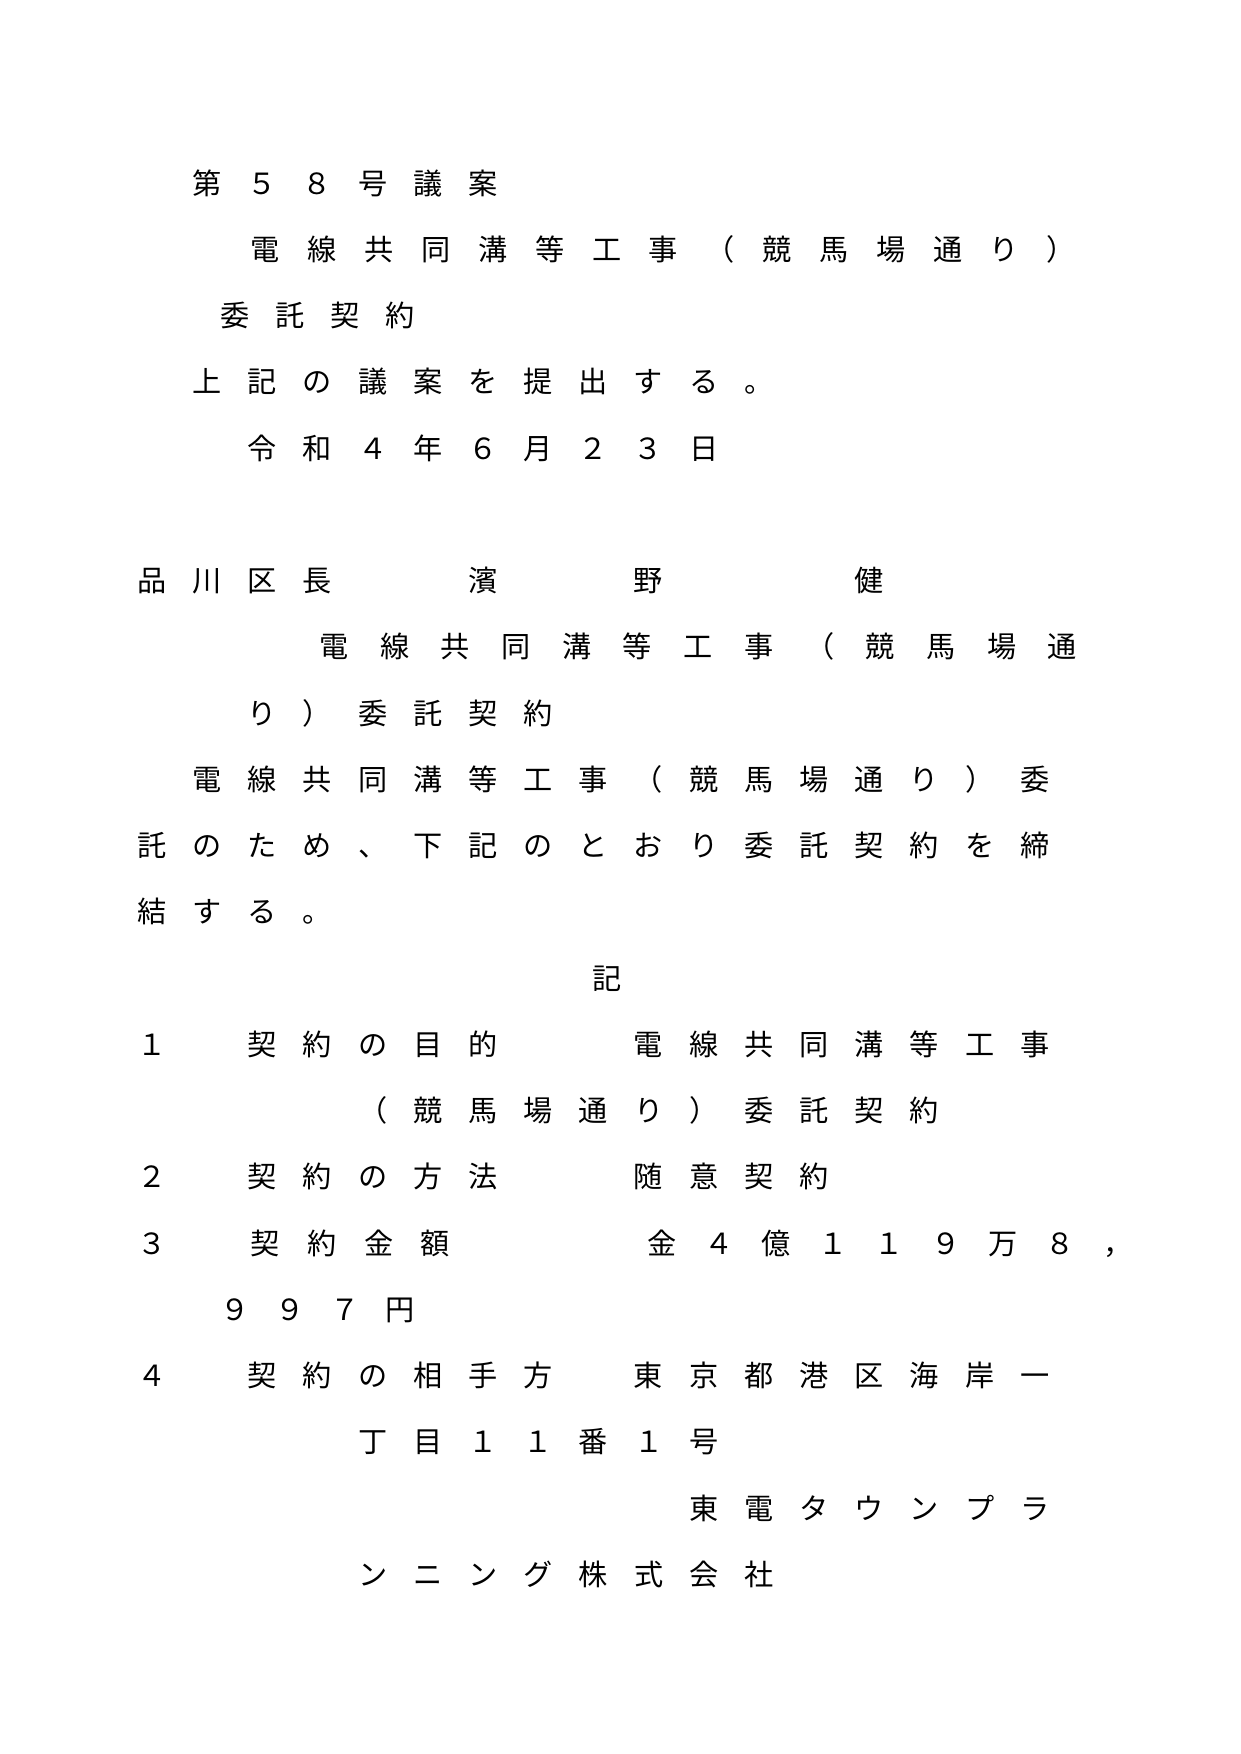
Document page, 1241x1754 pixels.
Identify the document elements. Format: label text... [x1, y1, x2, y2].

text 令和４年６月２３日 [137, 413, 1103, 479]
text １ 契約の目的 電線共同溝等工事（競馬場通り）委託契約 [137, 1009, 1103, 1142]
text ３ 契約金額 金４億１１９万８，９９７円 [137, 1208, 1103, 1341]
text 電線共同溝等工事（競馬場通り）委託契約 [137, 612, 1103, 744]
text 東電タウンプランニング株式会社 [137, 1473, 1103, 1606]
text 品川区長 濱 野 健 [137, 479, 1103, 612]
text ２ 契約の方法 随意契約 [137, 1142, 1103, 1208]
text 第５８号議案 [137, 148, 1103, 214]
text 電線共同溝等工事（競馬場通り）委託契約 [137, 214, 1103, 347]
text 上記の議案を提出する。 [137, 347, 1103, 413]
text 電線共同溝等工事（競馬場通り）委託のため、下記のとおり委託契約を締結する。 [137, 744, 1103, 943]
text ４ 契約の相手方 東京都港区海岸一丁目１１番１号 [137, 1341, 1103, 1473]
text 記 [137, 943, 1103, 1009]
